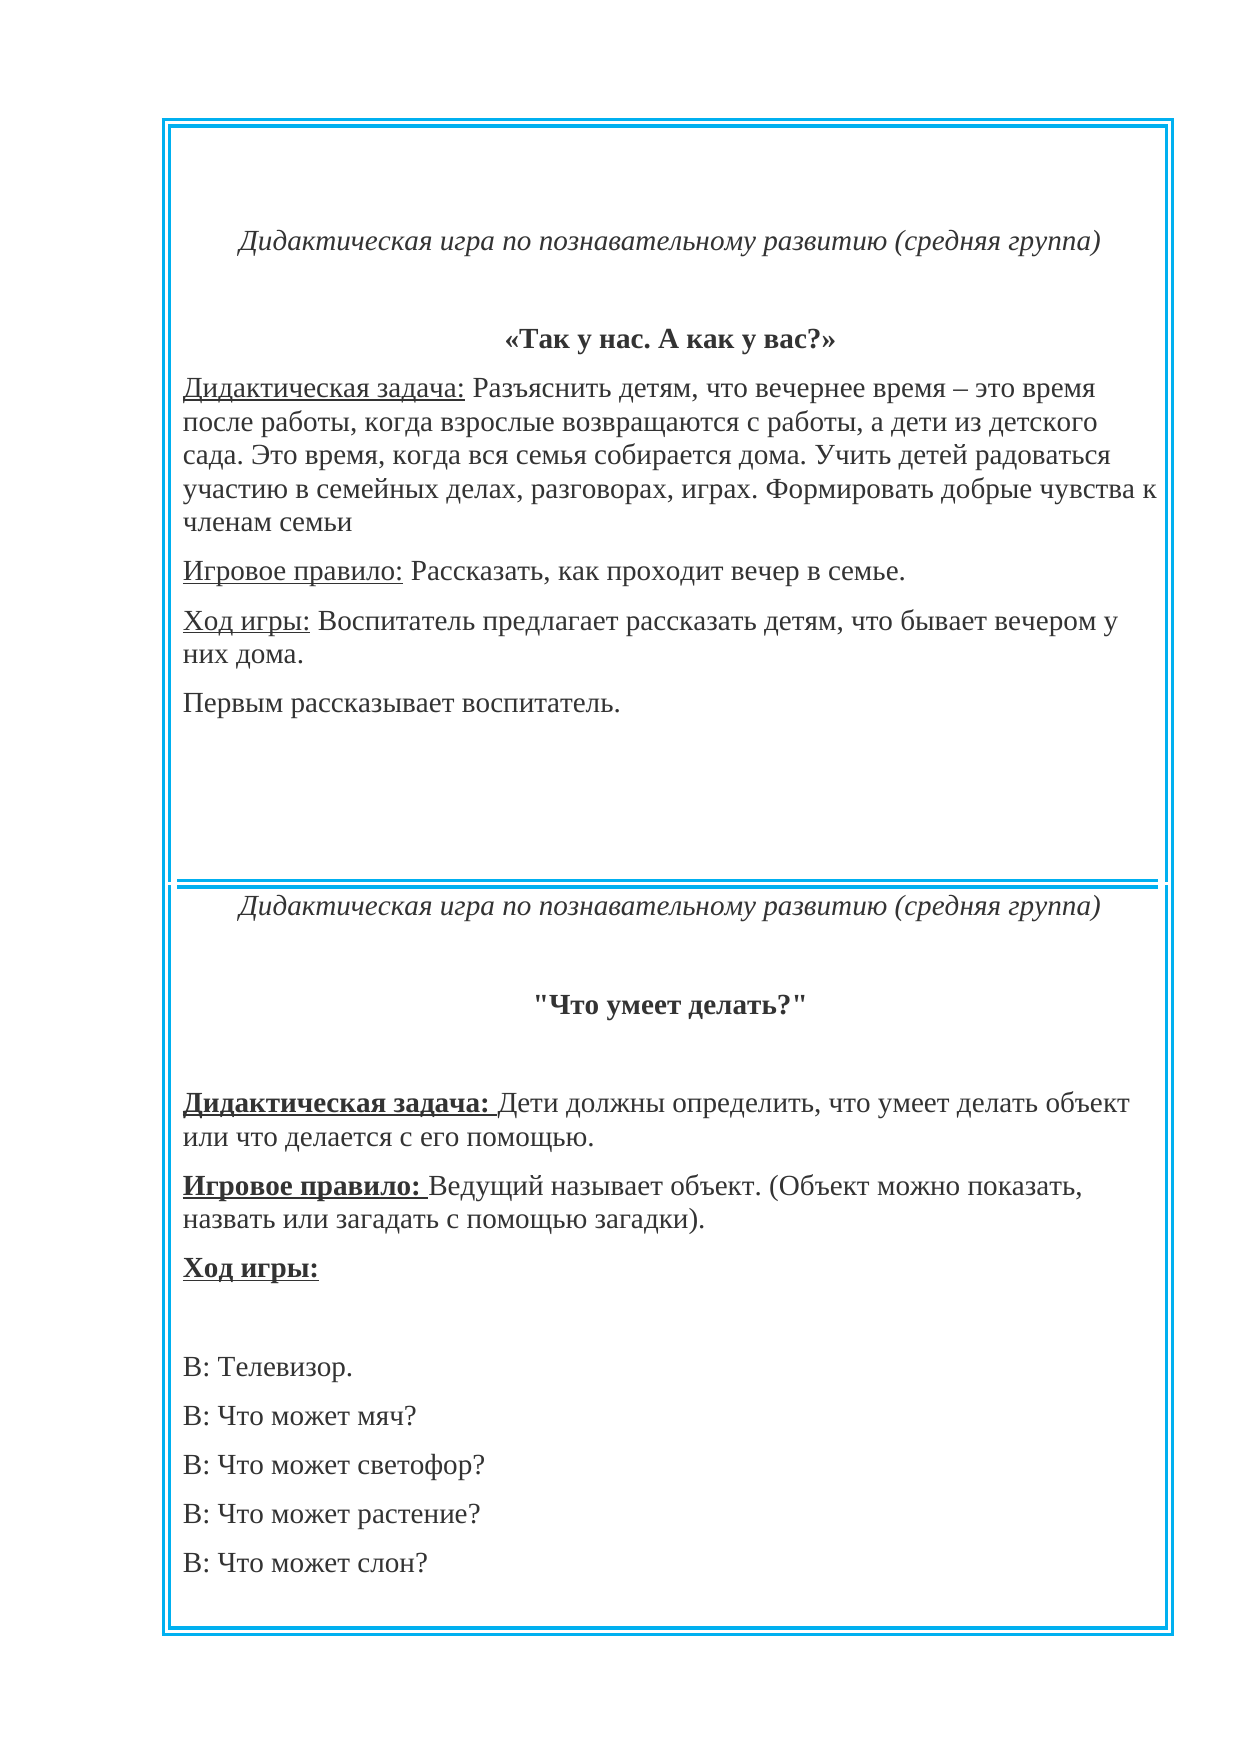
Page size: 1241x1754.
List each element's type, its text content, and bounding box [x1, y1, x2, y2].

table_cell Дидактическая игра по познавательному развитию (средняя группа) «Так у нас. А как у вас?» Дидактическая задача: Разъяснить детям, что вечернее время – это время после работы, когда взрослые возвращаются с работы, а дети из детского сада. Это время, когда вся семья собирается дома. Учить детей радоваться участию в семейных делах, разговорах, играх. Формировать добрые чувства к членам семьи Игровое правило: Рассказать, как проходит вечер в семье. Ход игры: Воспитатель предлагает рассказать детям, что бывает вечером у них дома. Первым рассказывает воспитатель. [166, 121, 1169, 879]
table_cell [166, 879, 1169, 1626]
